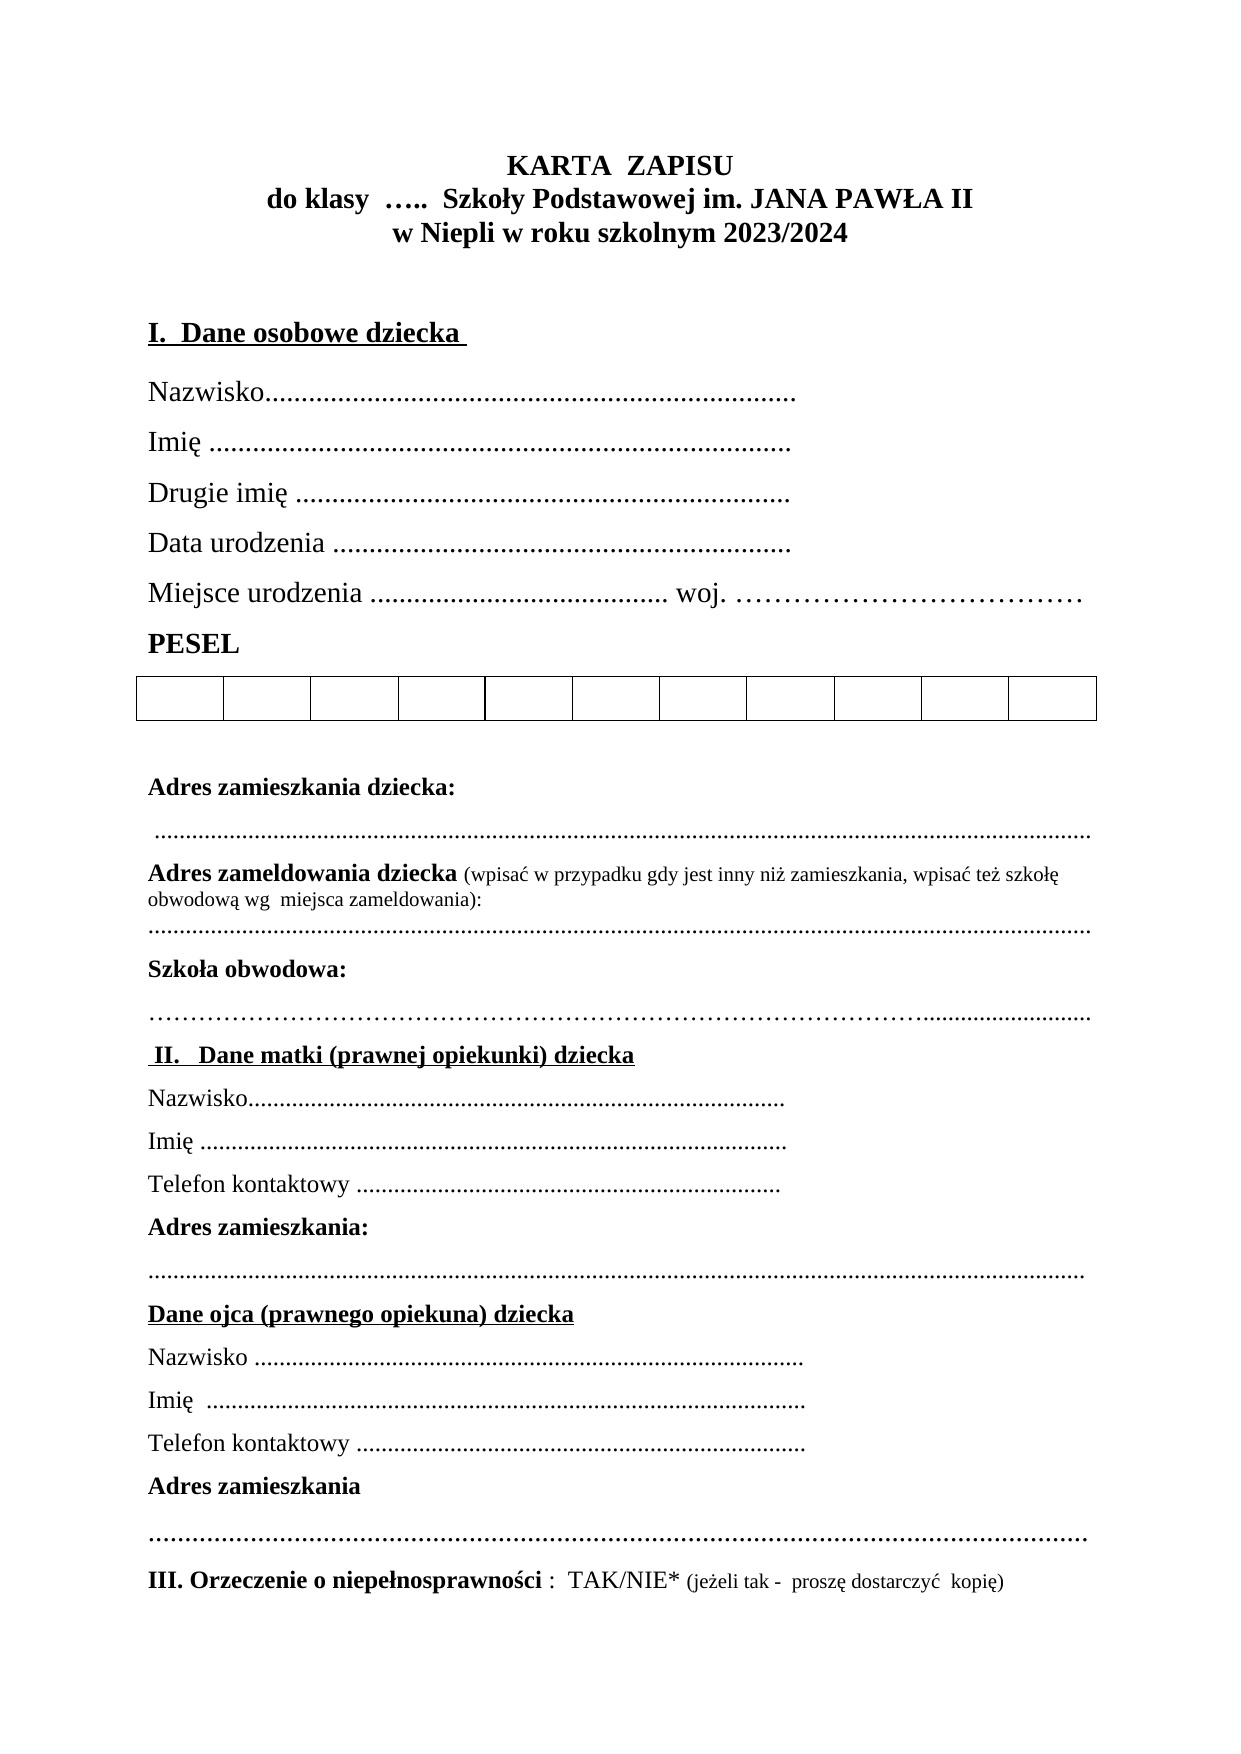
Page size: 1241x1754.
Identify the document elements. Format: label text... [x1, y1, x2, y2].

table_header [399, 677, 484, 720]
text Telefon kontaktowy .................................................................... [148, 1169, 1093, 1198]
text w Niepli w roku szkolnym 2023/2024 [148, 215, 1093, 248]
table_header [922, 677, 1008, 720]
text Miejsce urodzenia ......................................... woj. ……………………………… [148, 576, 1093, 609]
text ...................................................................................................................................................... [148, 1256, 1093, 1284]
text II. Dane matki (prawnej opiekunki) dziecka Nazwisko...................................................................................... [148, 1040, 1093, 1112]
text Telefon kontaktowy ........................................................................ [148, 1428, 1093, 1457]
text Szkoła obwodowa: …………………………………………………………………………………........................... [148, 954, 1093, 1026]
text Imię ................................................................................ [148, 424, 1093, 458]
text Adres zamieszkania [148, 1471, 1093, 1500]
table_header [747, 677, 834, 720]
text Adres zameldowania dziecka (wpisać w przypadku gdy jest inny niż zamieszkania, wpisać też szkołę obwodową wg miejsca zameldowania): [148, 858, 1093, 911]
text ................................................................................................................................. [148, 1514, 1093, 1548]
text ...................................................................................................................................................... [148, 815, 1093, 843]
text Imię .............................................................................................. [148, 1126, 1093, 1155]
table_header [311, 677, 398, 720]
text Nazwisko ........................................................................................ [148, 1342, 1093, 1371]
text Drugie imię .................................................................... [148, 475, 1093, 508]
text PESEL [148, 626, 1093, 659]
text I. Dane osobowe dziecka [148, 315, 1093, 349]
table_header [1009, 677, 1096, 720]
table_header [224, 677, 310, 720]
text Adres zamieszkania: [148, 1212, 1093, 1241]
text Data urodzenia ............................................................... [148, 525, 1093, 559]
table_header [486, 677, 572, 720]
text Imię ................................................................................................ [148, 1385, 1093, 1414]
table_header [573, 677, 659, 720]
text III. Orzeczenie o niepełnosprawności : TAK/NIE* (jeżeli tak - proszę dostarczyć kopię) [148, 1565, 1093, 1593]
text ....................................................................................................................................................... [148, 911, 1093, 939]
text Adres zamieszkania dziecka: [148, 772, 1093, 800]
table_header [835, 677, 921, 720]
text Nazwisko......................................................................... [148, 374, 1093, 408]
table_header [660, 677, 746, 720]
text Dane ojca (prawnego opiekuna) dziecka [148, 1299, 1093, 1327]
text KARTA ZAPISU [148, 148, 1093, 181]
table_header [137, 677, 223, 720]
text do klasy ….. Szkoły Podstawowej im. JANA PAWŁA II [148, 181, 1093, 215]
